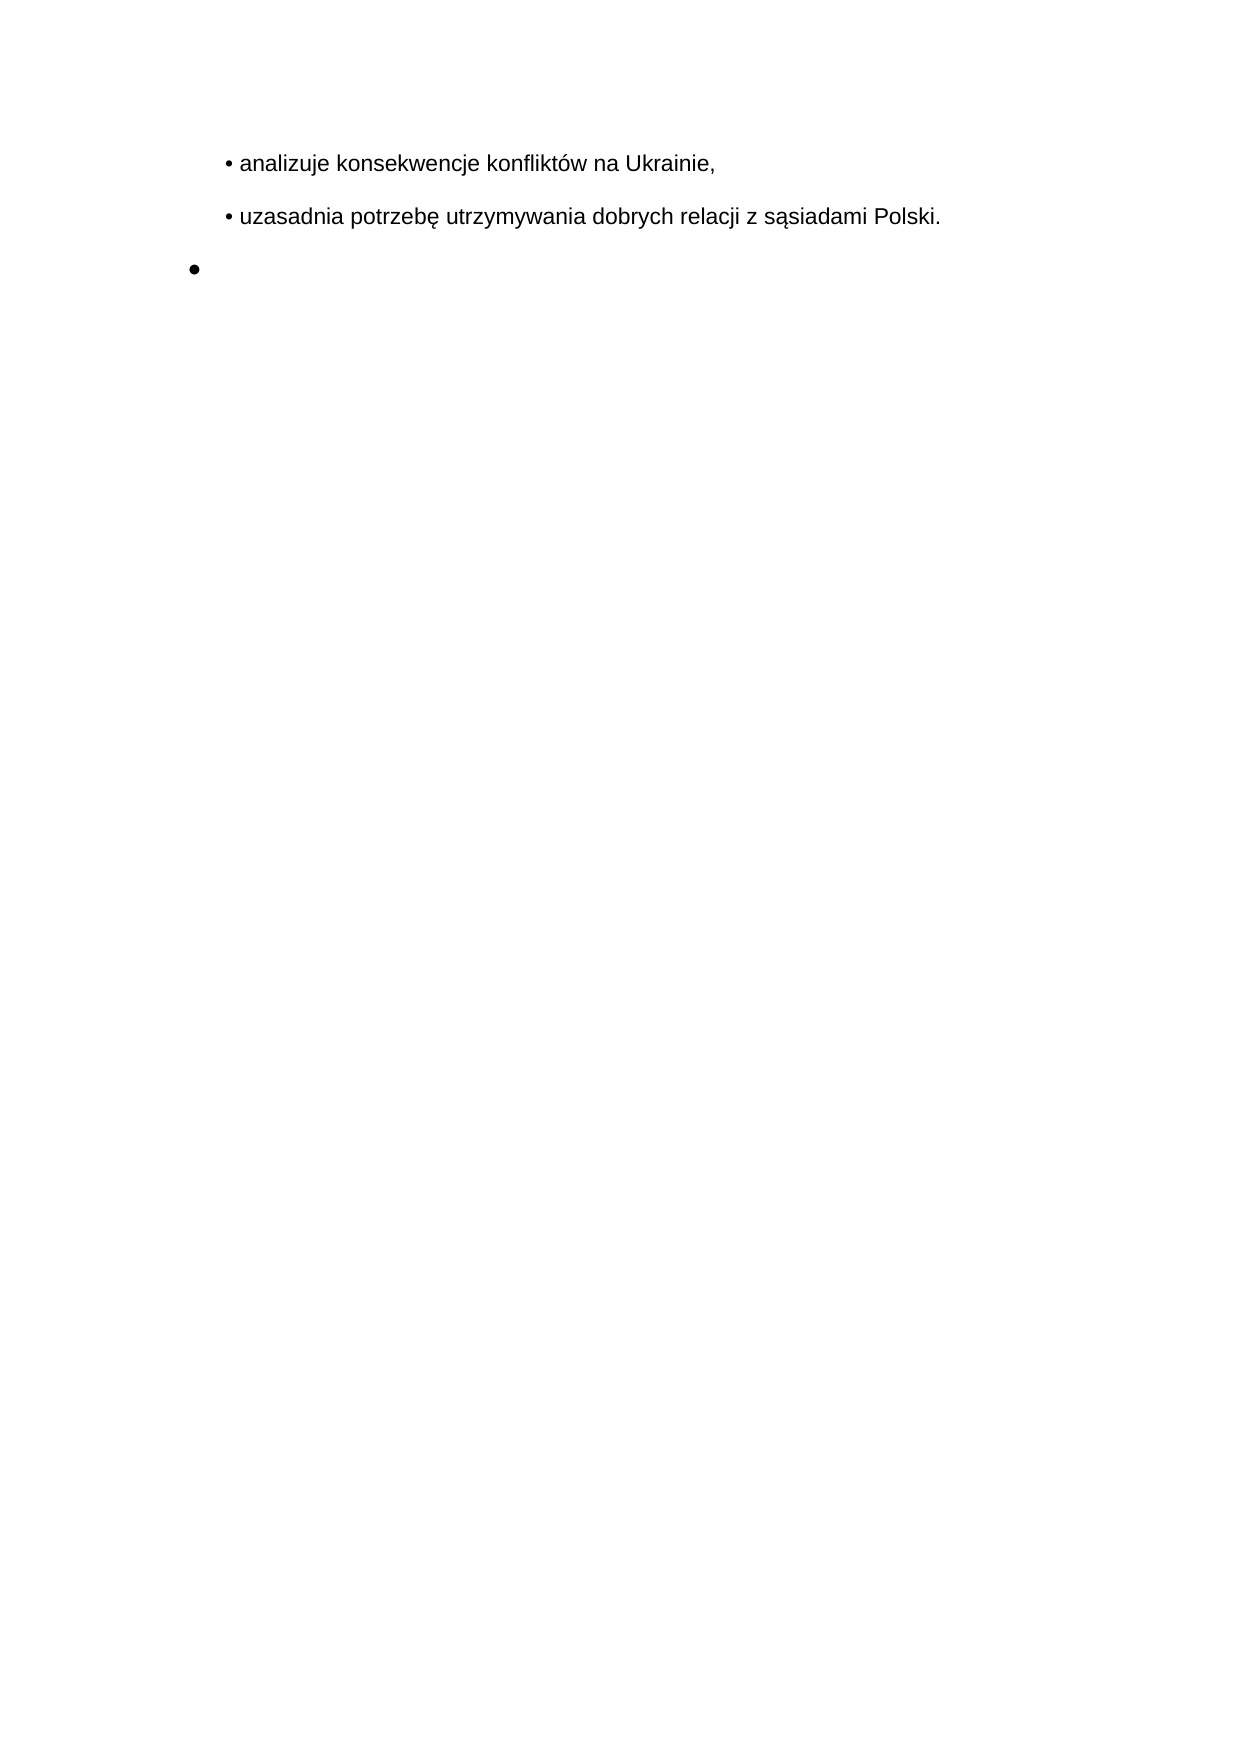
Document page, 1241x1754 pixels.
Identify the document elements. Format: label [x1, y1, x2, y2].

list [187, 150, 1090, 229]
